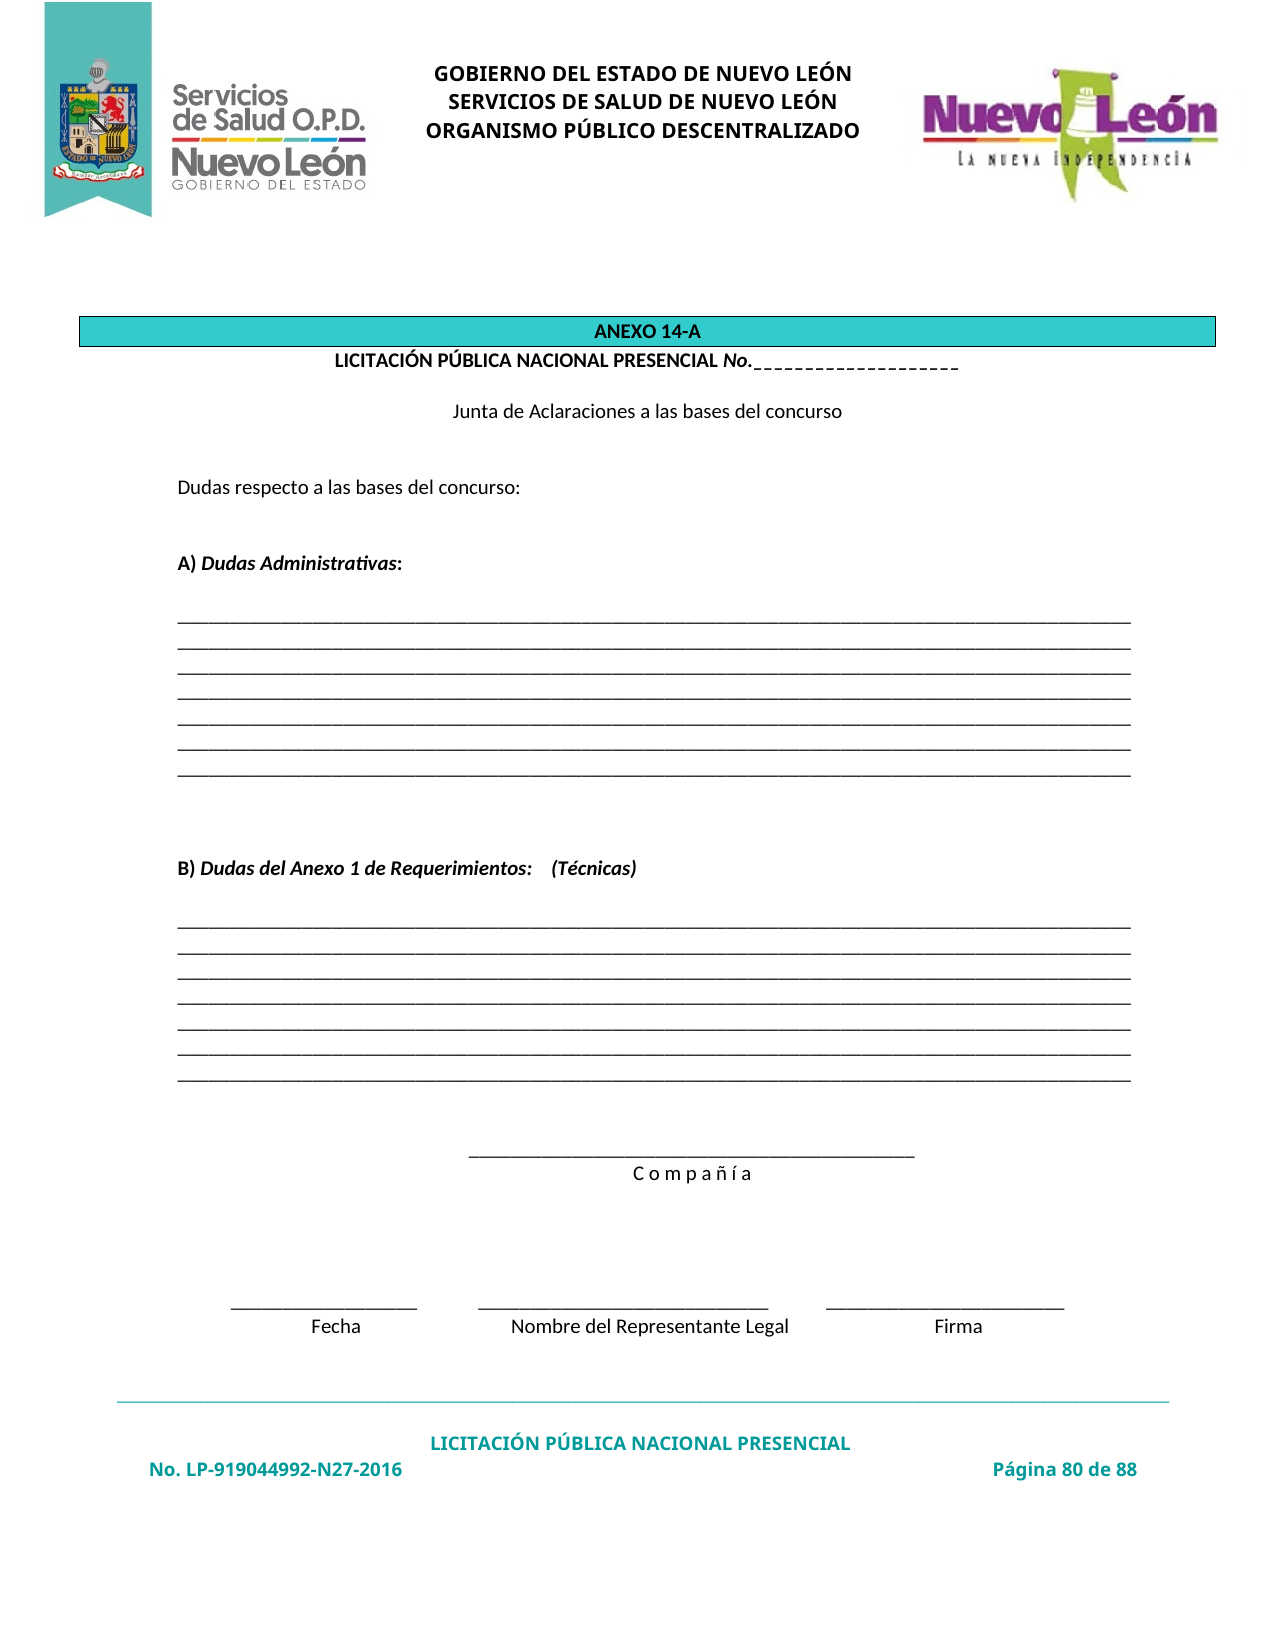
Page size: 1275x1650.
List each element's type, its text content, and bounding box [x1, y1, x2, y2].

text ____________________________________________________________________________________________ [177, 1033, 1200, 1059]
text ____________________________________________________________________________________________ [177, 1008, 1200, 1033]
text ____________________________________________________________________________________________ [177, 678, 1200, 703]
text Junta de Aclaraciones a las bases del concurso [89, 398, 1207, 423]
text ____________________________________________________________________________________________ [177, 728, 1200, 754]
text A) Dudas Administrativas: [177, 551, 1197, 576]
text ____________________________________________________________________________________________ [177, 906, 1200, 932]
text ____________________________________________________________________________________________ [177, 703, 1200, 728]
text ____________________________________________________________________________________________ [177, 627, 1200, 652]
text ____________________________________________________________________________________________ [177, 1059, 1200, 1084]
text Fecha Nombre del Representante Legal Firma [89, 1313, 1207, 1338]
text ___________________________________________ [177, 1135, 1207, 1161]
text ANEXO 14-A [80, 317, 1215, 346]
text ____________________________________________________________________________________________ [177, 652, 1200, 678]
picture [15, 2, 1249, 229]
text ____________________________________________________________________________________________ [177, 754, 1200, 779]
text C o m p a ñ í a [177, 1161, 1207, 1186]
text B) Dudas del Anexo 1 de Requerimientos: (Técnicas) [177, 856, 1197, 881]
text Dudas respecto a las bases del concurso: [177, 474, 1207, 500]
text ____________________________________________________________________________________________ [177, 957, 1200, 983]
text __________________ ____________________________ _______________________ [89, 1288, 1207, 1313]
text ____________________________________________________________________________________________ [177, 932, 1200, 957]
text LICITACIÓN PÚBLICA NACIONAL PRESENCIAL No.____________________ [89, 347, 1207, 373]
text ____________________________________________________________________________________________ [177, 983, 1200, 1008]
text ____________________________________________________________________________________________ [177, 601, 1200, 627]
